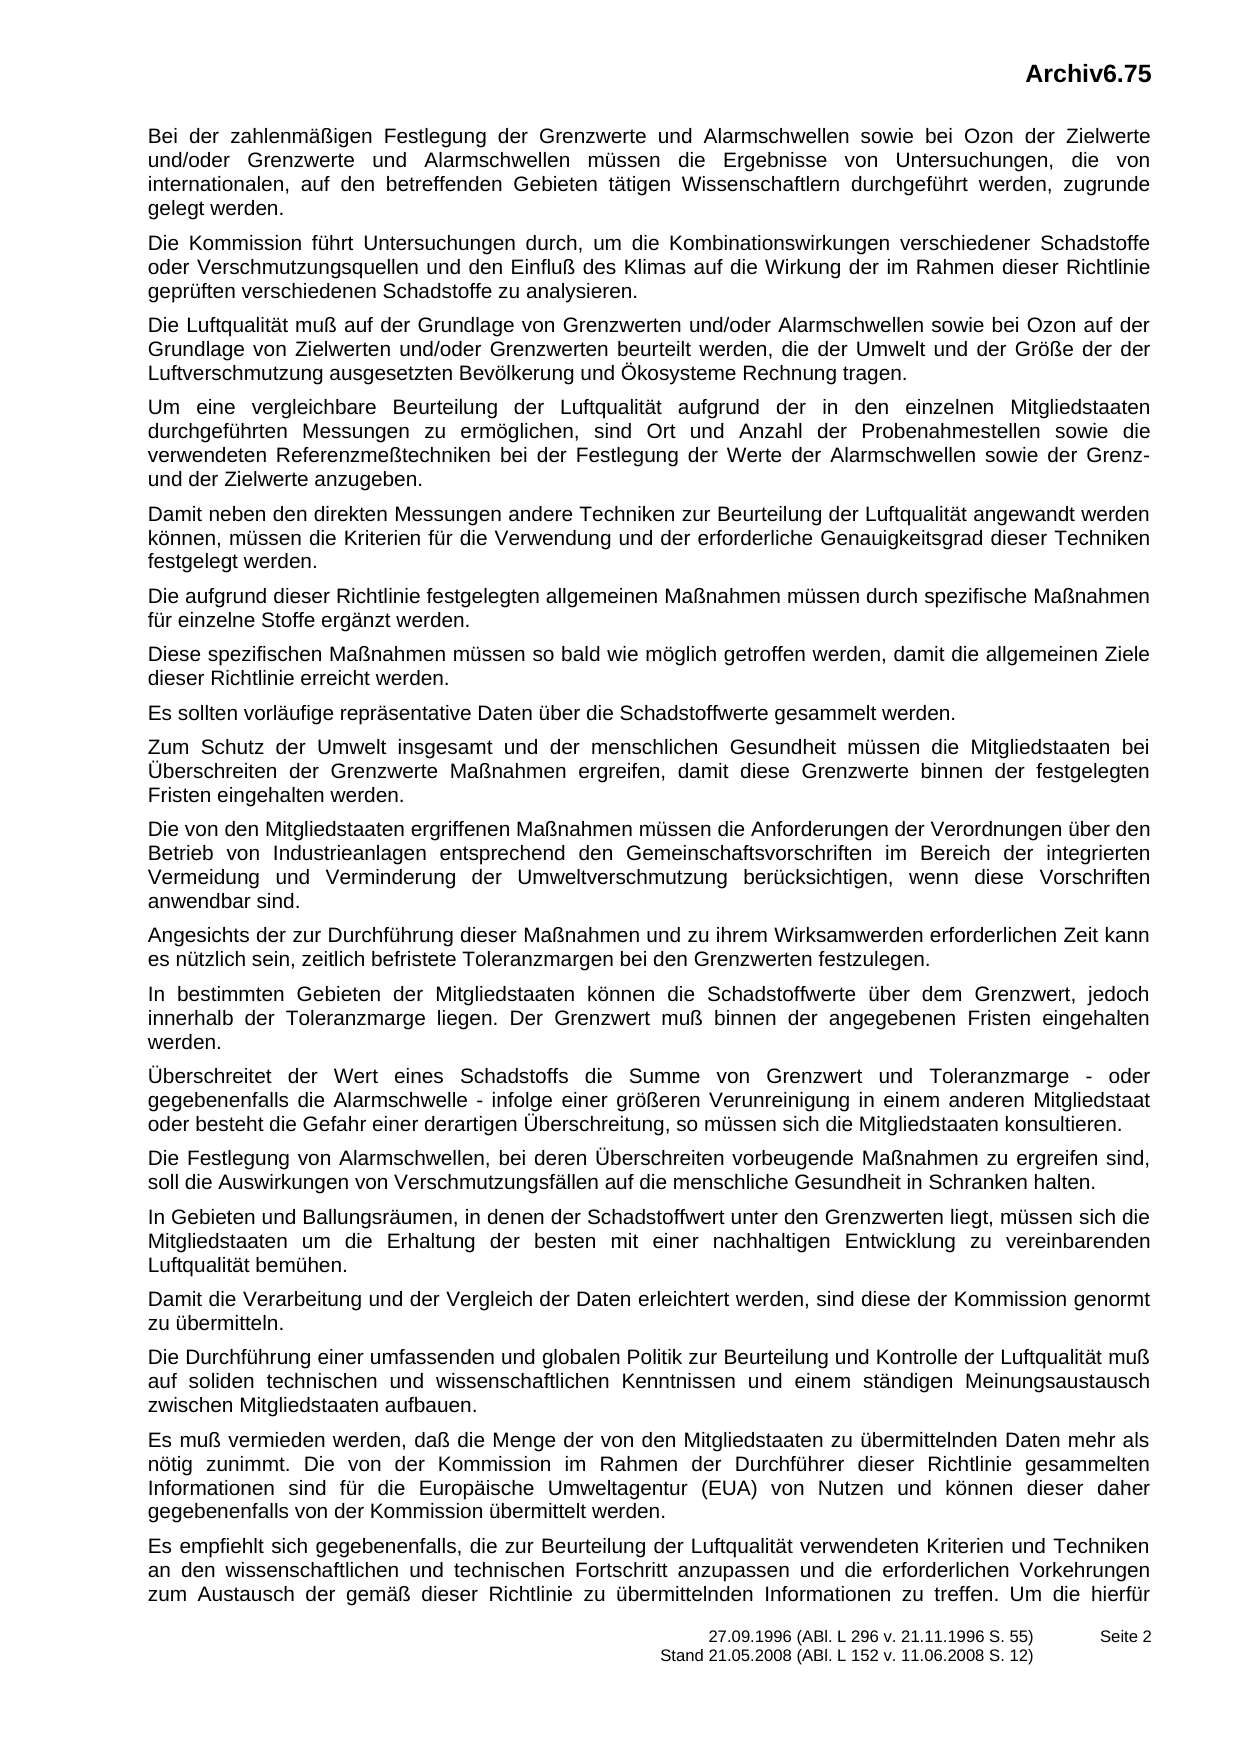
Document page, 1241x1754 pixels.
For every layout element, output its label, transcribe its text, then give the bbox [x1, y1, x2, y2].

text Die von den Mitgliedstaaten ergriffenen Maßnahmen müssen die Anforderungen der Verordnungen über den Betrieb von Industrieanlagen entsprechend den Gemeinschaftsvorschriften im Bereich der integrierten Vermeidung und Verminderung der Umweltverschmutzung berücksichtigen, wenn diese Vorschriften anwendbar sind. [148, 817, 1152, 913]
text In Gebieten und Ballungsräumen, in denen der Schadstoffwert unter den Grenzwerten liegt, müssen sich die Mitgliedstaaten um die Erhaltung der besten mit einer nachhaltigen Entwicklung zu vereinbarenden Luftqualität bemühen. [148, 1204, 1152, 1276]
text Bei der zahlenmäßigen Festlegung der Grenzwerte und Alarmschwellen sowie bei Ozon der Zielwerte und/oder Grenzwerte und Alarmschwellen müssen die Ergebnisse von Untersuchungen, die von internationalen, auf den betreffenden Gebieten tätigen Wissenschaftlern durchgeführt werden, zugrunde gelegt werden. [148, 124, 1152, 220]
text Diese spezifischen Maßnahmen müssen so bald wie möglich getroffen werden, damit die allgemeinen Ziele dieser Richtlinie erreicht werden. [148, 642, 1152, 690]
text Überschreitet der Wert eines Schadstoffs die Summe von Grenzwert und Toleranzmarge - oder gegebenenfalls die Alarmschwelle - infolge einer größeren Verunreinigung in einem anderen Mitgliedstaat oder besteht die Gefahr einer derartigen Überschreitung, so müssen sich die Mitgliedstaaten konsultieren. [148, 1064, 1152, 1136]
text Die Festlegung von Alarmschwellen, bei deren Überschreiten vorbeugende Maßnahmen zu ergreifen sind, soll die Auswirkungen von Verschmutzungsfällen auf die menschliche Gesundheit in Schranken halten. [148, 1146, 1152, 1194]
text Die Durchführung einer umfassenden und globalen Politik zur Beurteilung und Kontrolle der Luftqualität muß auf soliden technischen und wissenschaftlichen Kenntnissen und einem ständigen Meinungsaustausch zwischen Mitgliedstaaten aufbauen. [148, 1345, 1152, 1417]
text Zum Schutz der Umwelt insgesamt und der menschlichen Gesundheit müssen die Mitgliedstaaten bei Überschreiten der Grenzwerte Maßnahmen ergreifen, damit diese Grenzwerte binnen der festgelegten Fristen eingehalten werden. [148, 735, 1152, 807]
text Damit die Verarbeitung und der Vergleich der Daten erleichtert werden, sind diese der Kommission genormt zu übermitteln. [148, 1287, 1152, 1335]
text Die Luftqualität muß auf der Grundlage von Grenzwerten und/oder Alarmschwellen sowie bei Ozon auf der Grundlage von Zielwerten und/oder Grenzwerten beurteilt werden, die der Umwelt und der Größe der der Luftverschmutzung ausgesetzten Bevölkerung und Ökosysteme Rechnung tragen. [148, 313, 1152, 385]
text In bestimmten Gebieten der Mitgliedstaaten können die Schadstoffwerte über dem Grenzwert, jedoch innerhalb der Toleranzmarge liegen. Der Grenzwert muß binnen der angegebenen Fristen eingehalten werden. [148, 982, 1152, 1053]
text Um eine vergleichbare Beurteilung der Luftqualität aufgrund der in den einzelnen Mitgliedstaaten durchgeführten Messungen zu ermöglichen, sind Ort und Anzahl der Probenahmestellen sowie die verwendeten Referenzmeßtechniken bei der Festlegung der Werte der Alarmschwellen sowie der Grenz- und der Zielwerte anzugeben. [148, 395, 1152, 491]
text Die aufgrund dieser Richtlinie festgelegten allgemeinen Maßnahmen müssen durch spezifische Maßnahmen für einzelne Stoffe ergänzt werden. [148, 584, 1152, 632]
text Es sollten vorläufige repräsentative Daten über die Schadstoffwerte gesammelt werden. [148, 700, 1152, 724]
text Damit neben den direkten Messungen andere Techniken zur Beurteilung der Luftqualität angewandt werden können, müssen die Kriterien für die Verwendung und der erforderliche Genauigkeitsgrad dieser Techniken festgelegt werden. [148, 501, 1152, 573]
text Angesichts der zur Durchführung dieser Maßnahmen und zu ihrem Wirksamwerden erforderlichen Zeit kann es nützlich sein, zeitlich befristete Toleranzmargen bei den Grenzwerten festzulegen. [148, 923, 1152, 971]
text Es muß vermieden werden, daß die Menge der von den Mitgliedstaaten zu übermittelnden Daten mehr als nötig zunimmt. Die von der Kommission im Rahmen der Durchführer dieser Richtlinie gesammelten Informationen sind für die Europäische Umweltagentur (EUA) von Nutzen und können dieser daher gegebenenfalls von der Kommission übermittelt werden. [148, 1427, 1152, 1523]
text Die Kommission führt Untersuchungen durch, um die Kombinationswirkungen verschiedener Schadstoffe oder Verschmutzungsquellen und den Einfluß des Klimas auf die Wirkung der im Rahmen dieser Richtlinie geprüften verschiedenen Schadstoffe zu analysieren. [148, 231, 1152, 302]
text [148, 1534, 1152, 1606]
